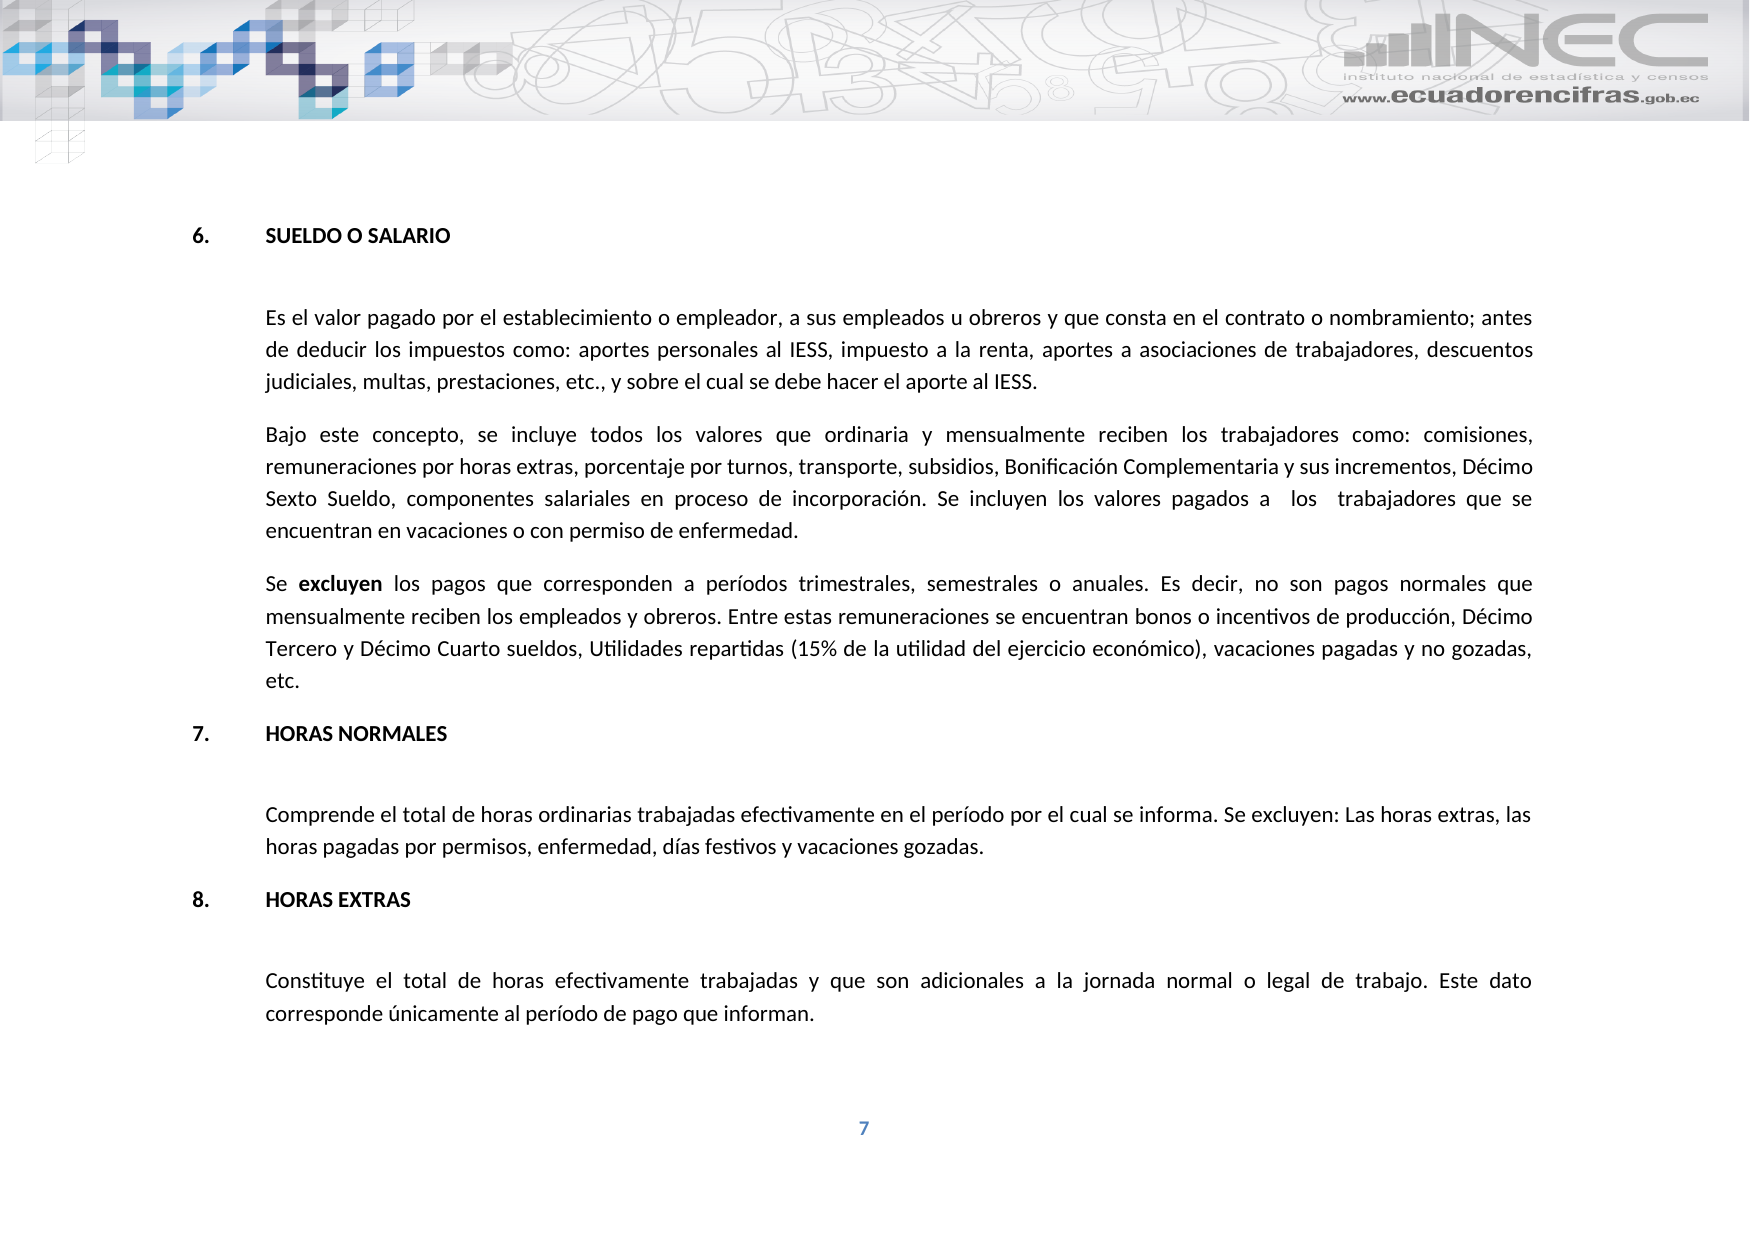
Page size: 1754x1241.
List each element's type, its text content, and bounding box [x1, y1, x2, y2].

text Es el valor pagado por el establecimiento o empleador, a sus empleados u obreros y que consta en el contrato o nombramiento; antes de deducir los impuestos como: aportes personales al IESS, impuesto a la renta, aportes a asociaciones de trabajadores, descuentos judiciales, multas, prestaciones, etc., y sobre el cual se debe hacer el aporte al IESS. [265, 303, 1536, 395]
text Constituye el total de horas efectivamente trabajadas y que son adicionales a la jornada normal o legal de trabajo. Este dato corresponde únicamente al período de pago que informan. [265, 966, 1536, 1027]
text Se excluyen los pagos que corresponden a períodos trimestrales, semestrales o anuales. Es decir, no son pagos normales que mensualmente reciben los empleados y obreros. Entre estas remuneraciones se encuentran bonos o incentivos de producción, Décimo Tercero y Décimo Cuarto sueldos, Utilidades repartidas (15% de la utilidad del ejercicio económico), vacaciones pagadas y no gozadas, etc. [265, 569, 1536, 694]
text Bajo este concepto, se incluye todos los valores que ordinaria y mensualmente reciben los trabajadores como: comisiones, remuneraciones por horas extras, porcentaje por turnos, transporte, subsidios, Bonificación Complementaria y sus incrementos, Décimo Sexto Sueldo, componentes salariales en proceso de incorporación. Se incluyen los valores pagados a los trabajadores que se encuentran en vacaciones o con permiso de enfermedad. [265, 420, 1536, 544]
picture [0, 0, 1750, 211]
list SUELDO O SALARIO [192, 222, 1536, 249]
list HORAS NORMALES [192, 719, 1536, 747]
list HORAS EXTRAS [192, 885, 1536, 913]
text Comprende el total de horas ordinarias trabajadas efectivamente en el período por el cual se informa. Se excluyen: Las horas extras, las horas pagadas por permisos, enfermedad, días festivos y vacaciones gozadas. [265, 800, 1536, 860]
